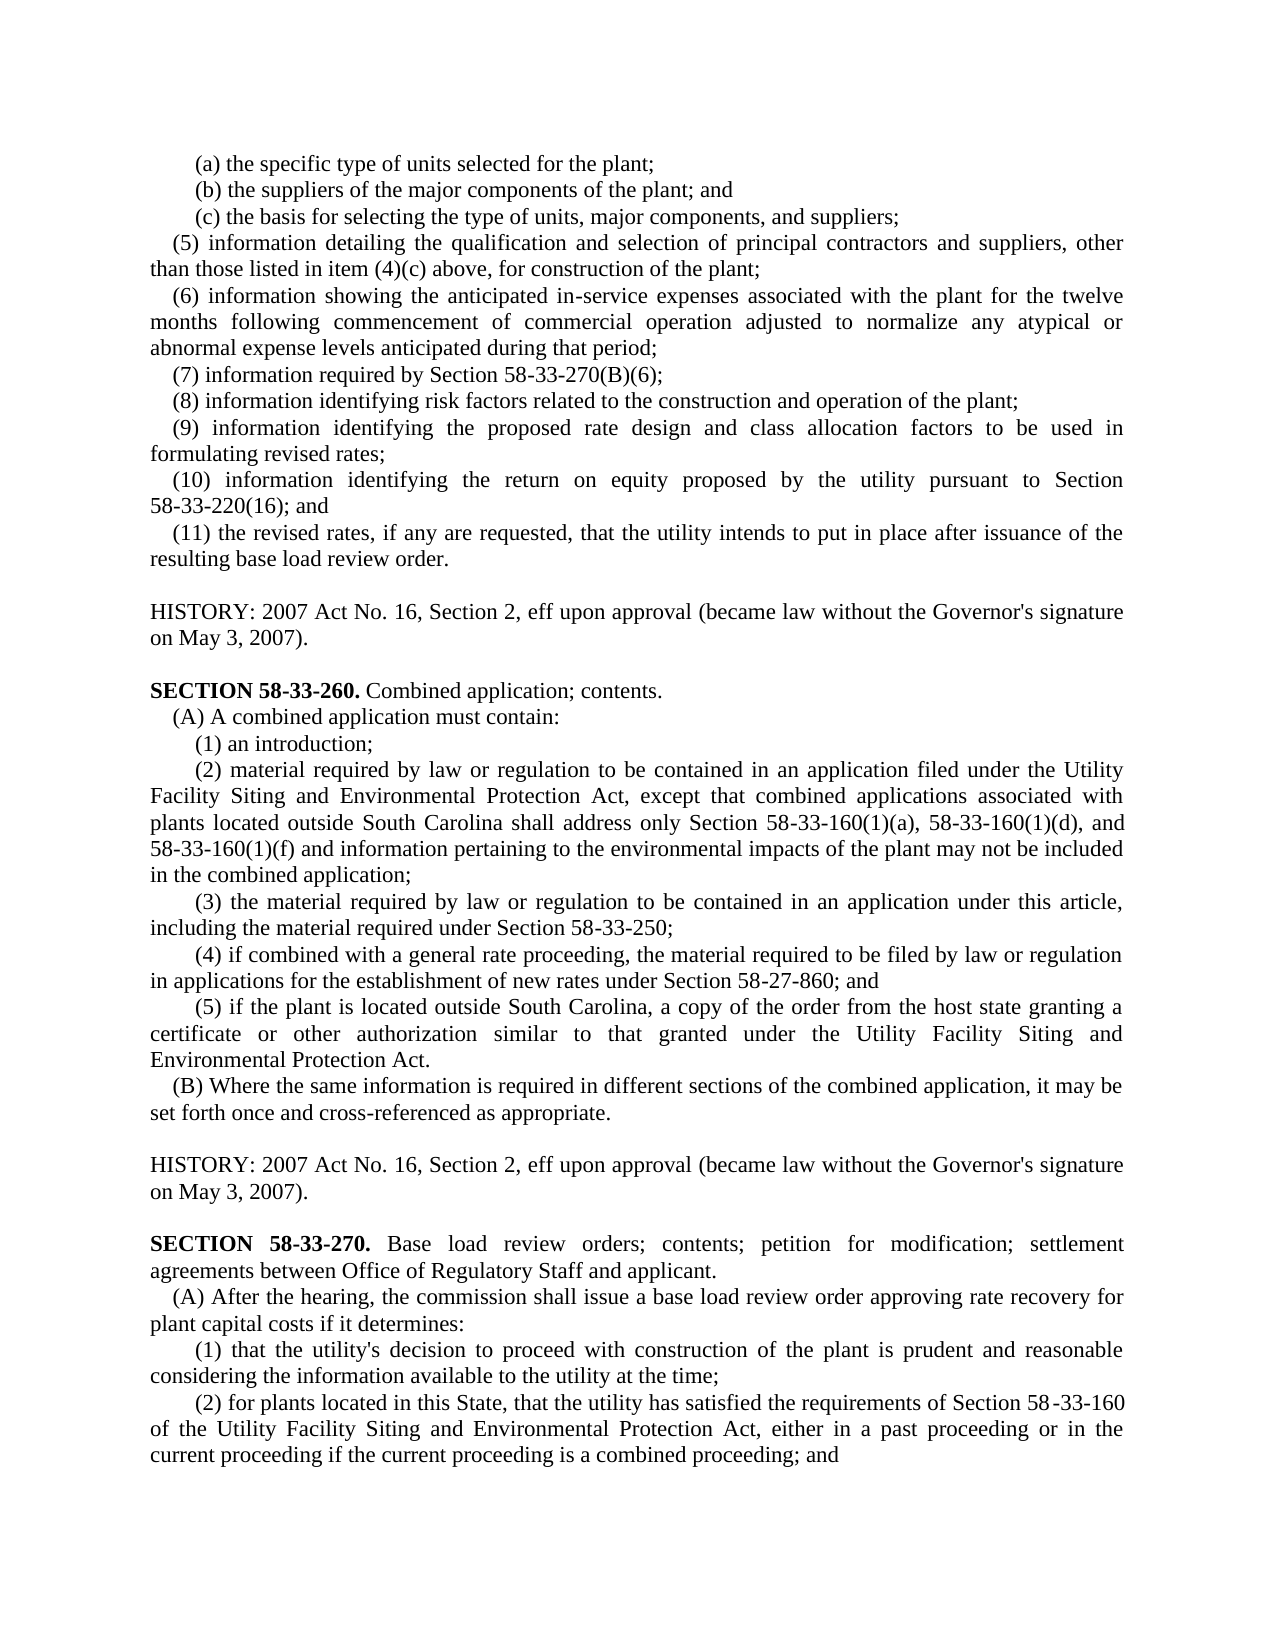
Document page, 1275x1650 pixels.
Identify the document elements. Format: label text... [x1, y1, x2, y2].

text (10) information identifying the return on equity proposed by the utility pursuant to Section 58-33-220(16); and [150, 466, 1125, 519]
text (a) the specific type of units selected for the plant; [150, 150, 1125, 176]
text (1) an introduction; [150, 730, 1125, 756]
text (B) Where the same information is required in different sections of the combined application, it may be set forth once and cross-referenced as appropriate. [150, 1072, 1125, 1125]
text (A) After the hearing, the commission shall issue a base load review order approving rate recovery for plant capital costs if it determines: [150, 1283, 1125, 1336]
text (2) material required by law or regulation to be contained in an application filed under the Utility Facility Siting and Environmental Protection Act, except that combined applications associated with plants located outside South Carolina shall address only Section 58-33-160(1)(a), 58-33-160(1)(d), and 58-33-160(1)(f) and information pertaining to the environmental impacts of the plant may not be included in the combined application; [150, 756, 1125, 888]
text SECTION 58-33-270. Base load review orders; contents; petition for modification; settlement agreements between Office of Regulatory Staff and applicant. [150, 1231, 1125, 1283]
text (4) if combined with a general rate proceeding, the material required to be filed by law or regulation in applications for the establishment of new rates under Section 58-27-860; and [150, 941, 1125, 993]
text (b) the suppliers of the major components of the plant; and [150, 176, 1125, 203]
text (7) information required by Section 58-33-270(B)(6); [150, 361, 1125, 387]
text (A) A combined application must contain: [150, 703, 1125, 730]
text (1) that the utility's decision to proceed with construction of the plant is prudent and reasonable considering the information available to the utility at the time; [150, 1336, 1125, 1389]
text (11) the revised rates, if any are requested, that the utility intends to put in place after issuance of the resulting base load review order. [150, 519, 1125, 572]
text SECTION 58-33-260. Combined application; contents. [150, 677, 1125, 703]
text (3) the material required by law or regulation to be contained in an application under this article, including the material required under Section 58-33-250; [150, 888, 1125, 941]
text (6) information showing the anticipated in-service expenses associated with the plant for the twelve months following commencement of commercial operation adjusted to normalize any atypical or abnormal expense levels anticipated during that period; [150, 282, 1125, 361]
text (9) information identifying the proposed rate design and class allocation factors to be used in formulating revised rates; [150, 413, 1125, 466]
text HISTORY: 2007 Act No. 16, Section 2, eff upon approval (became law without the Governor's signature on May 3, 2007). [150, 1151, 1125, 1204]
text HISTORY: 2007 Act No. 16, Section 2, eff upon approval (became law without the Governor's signature on May 3, 2007). [150, 598, 1125, 651]
text (5) information detailing the qualification and selection of principal contractors and suppliers, other than those listed in item (4)(c) above, for construction of the plant; [150, 229, 1125, 282]
text (c) the basis for selecting the type of units, major components, and suppliers; [150, 203, 1125, 229]
text (5) if the plant is located outside South Carolina, a copy of the order from the host state granting a certificate or other authorization similar to that granted under the Utility Facility Siting and Environmental Protection Act. [150, 993, 1125, 1072]
text (2) for plants located in this State, that the utility has satisfied the requirements of Section 58-33-160 of the Utility Facility Siting and Environmental Protection Act, either in a past proceeding or in the current proceeding if the current proceeding is a combined proceeding; and [150, 1389, 1125, 1468]
text (8) information identifying risk factors related to the construction and operation of the plant; [150, 387, 1125, 413]
